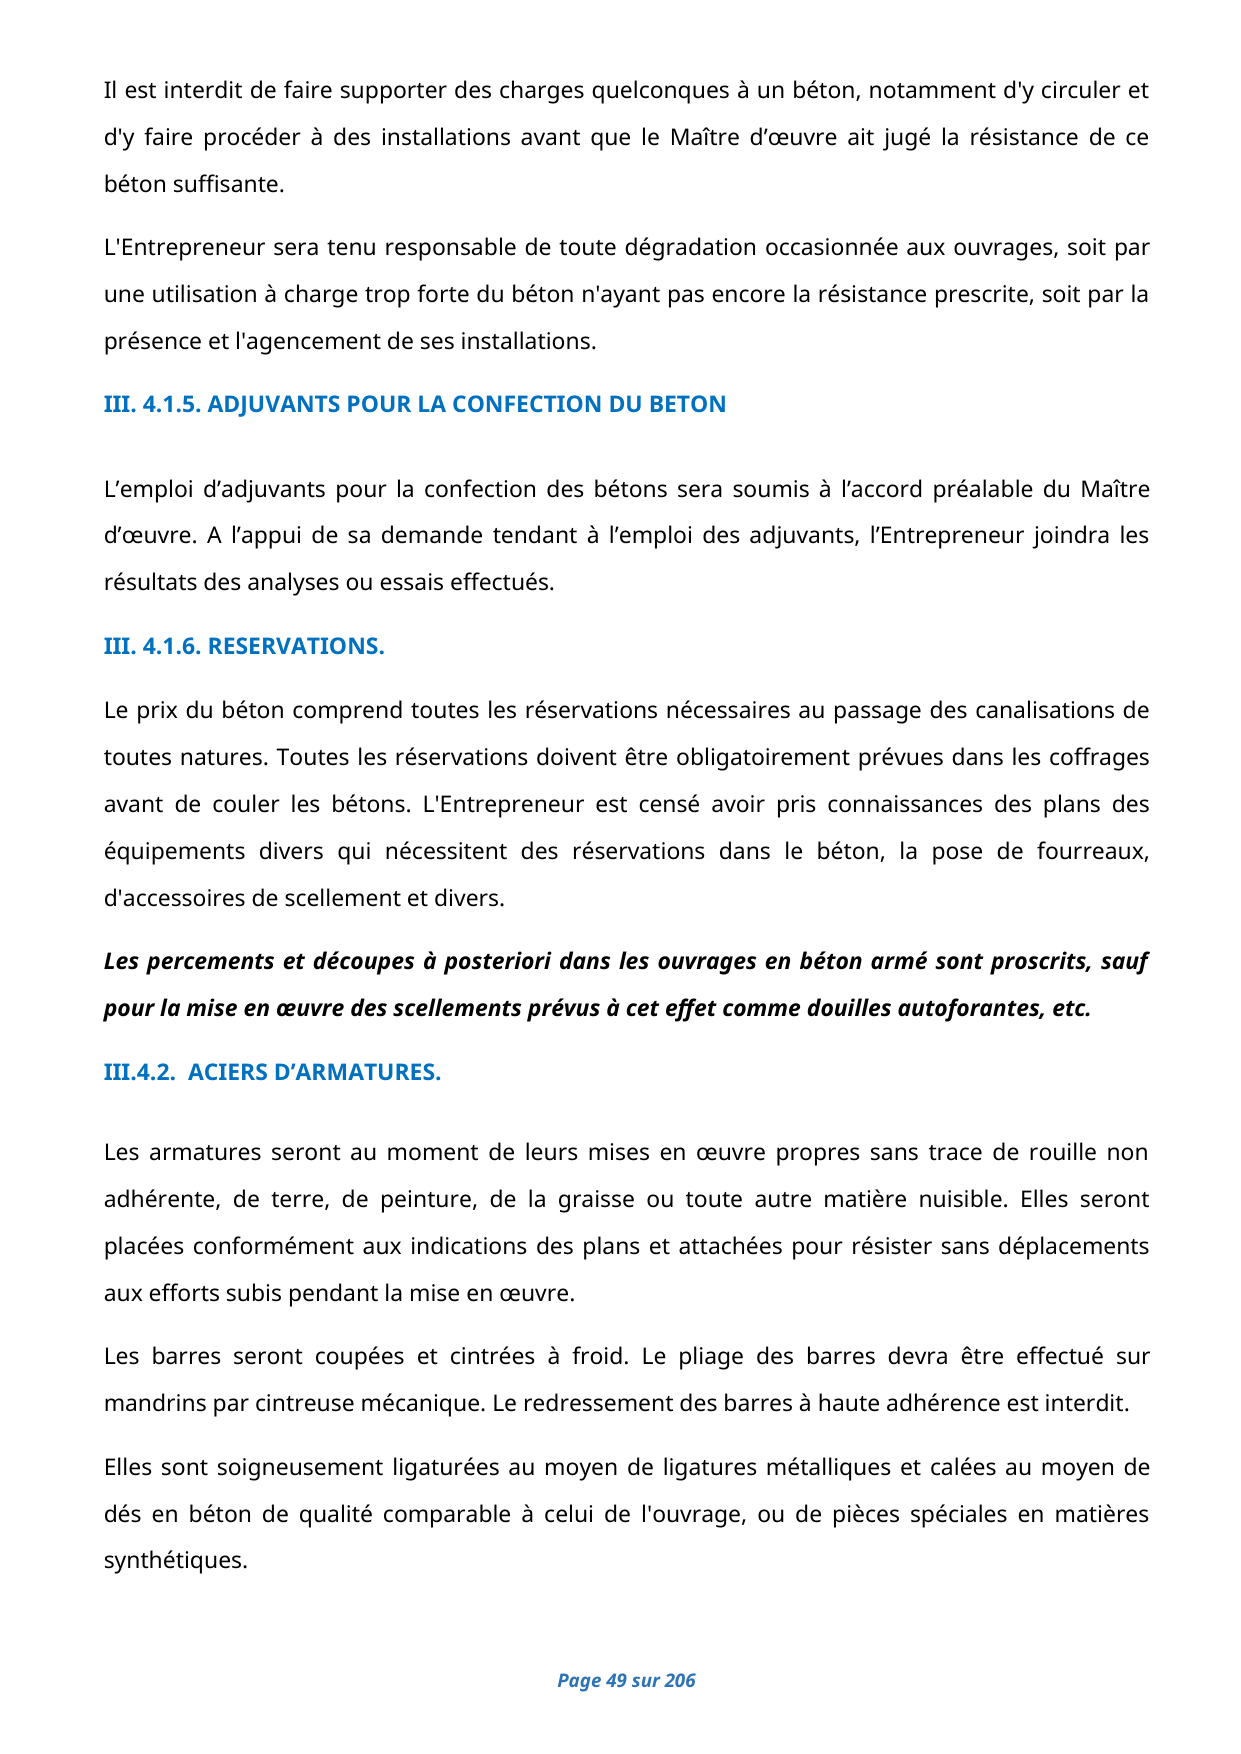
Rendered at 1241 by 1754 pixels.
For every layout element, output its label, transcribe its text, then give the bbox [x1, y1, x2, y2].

text Le prix du béton comprend toutes les réservations nécessaires au passage des canalisations de toutes natures. Toutes les réservations doivent être obligatoirement prévues dans les coffrages avant de couler les bétons. L'Entrepreneur est censé avoir pris connaissances des plans des équipements divers qui nécessitent des réservations dans le béton, la pose de fourreaux, d'accessoires de scellement et divers. [103, 694, 1151, 913]
text Les armatures seront au moment de leurs mises en œuvre propres sans trace de rouille non adhérente, de terre, de peinture, de la graisse ou toute autre matière nuisible. Elles seront placées conformément aux indications des plans et attachées pour résister sans déplacements aux efforts subis pendant la mise en œuvre. [103, 1136, 1151, 1308]
text Les percements et découpes à posteriori dans les ouvrages en béton armé sont proscrits, sauf pour la mise en œuvre des scellements prévus à cet effet comme douilles autoforantes, etc. [103, 945, 1151, 1023]
subtitle III.4.2. ACIERS D’ARMATURES. [103, 1055, 1151, 1087]
text Les barres seront coupées et cintrées à froid. Le pliage des barres devra être effectué sur mandrins par cintreuse mécanique. Le redressement des barres à haute adhérence est interdit. [103, 1340, 1151, 1418]
text Il est interdit de faire supporter des charges quelconques à un béton, notamment d'y circuler et d'y faire procéder à des installations avant que le Maître d’œuvre ait jugé la résistance de ce béton suffisante. [103, 74, 1151, 199]
text L’emploi d’adjuvants pour la confection des bétons sera soumis à l’accord préalable du Maître d’œuvre. A l’appui de sa demande tendant à l’emploi des adjuvants, l’Entrepreneur joindra les résultats des analyses ou essais effectués. [103, 473, 1151, 598]
subtitle III. 4.1.5. ADJUVANTS POUR LA CONFECTION DU BETON [103, 388, 1151, 420]
text L'Entrepreneur sera tenu responsable de toute dégradation occasionnée aux ouvrages, soit par une utilisation à charge trop forte du béton n'ayant pas encore la résistance prescrite, soit par la présence et l'agencement de ses installations. [103, 231, 1151, 356]
text Elles sont soigneusement ligaturées au moyen de ligatures métalliques et calées au moyen de dés en béton de qualité comparable à celui de l'ouvrage, ou de pièces spéciales en matières synthétiques. [103, 1451, 1151, 1576]
subtitle III. 4.1.6. RESERVATIONS. [103, 630, 1151, 661]
